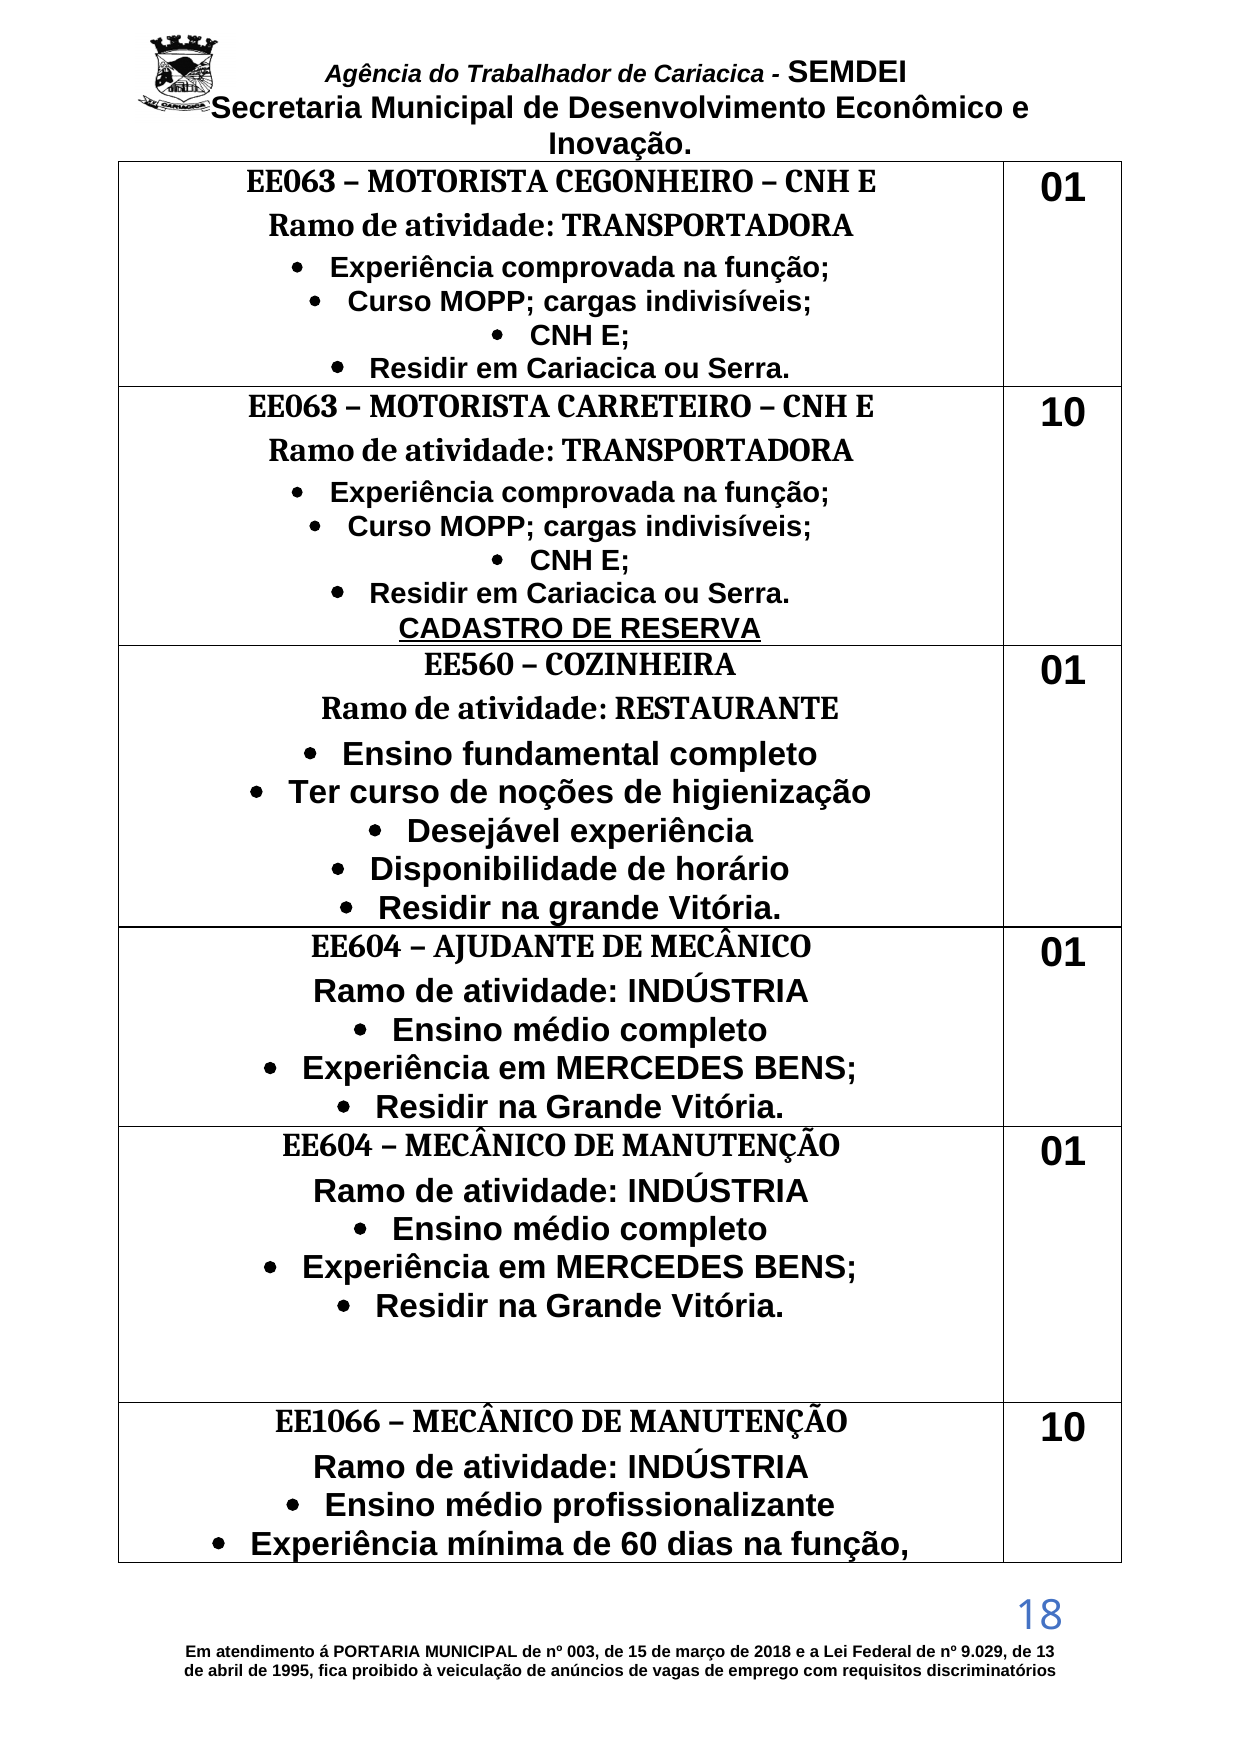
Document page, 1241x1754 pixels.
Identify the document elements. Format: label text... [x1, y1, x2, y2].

table_cell 01 [1004, 1127, 1121, 1402]
table_cell 01 [1004, 928, 1121, 1126]
table_cell 10 [1004, 1403, 1121, 1562]
table_cell 10 [1004, 387, 1121, 644]
table_cell EE063 – MOTORISTA CEGONHEIRO – CNH E Ramo de atividade: TRANSPORTADORA Experiência comprovada na função; Curso MOPP; cargas indivisíveis; CNH E; Residir em Cariacica ou Serra. [119, 162, 1003, 386]
table_cell EE604 – MECÂNICO DE MANUTENÇÃO Ramo de atividade: INDÚSTRIA Ensino médio completo Experiência em MERCEDES BENS; Residir na Grande Vitória. [119, 1127, 1003, 1402]
table_cell EE063 – MOTORISTA CARRETEIRO – CNH E Ramo de atividade: TRANSPORTADORA Experiência comprovada na função; Curso MOPP; cargas indivisíveis; CNH E; Residir em Cariacica ou Serra. CADASTRO DE RESERVA [119, 387, 1003, 644]
picture [134, 31, 237, 123]
table_cell 01 [1004, 646, 1121, 926]
table_cell EE560 – COZINHEIRA Ramo de atividade: RESTAURANTE Ensino fundamental completo Ter curso de noções de higienização Desejável experiência Disponibilidade de horário Residir na grande Vitória. [119, 646, 1003, 926]
table_cell 01 [1004, 162, 1121, 386]
table_cell EE604 – AJUDANTE DE MECÂNICO Ramo de atividade: INDÚSTRIA Ensino médio completo Experiência em MERCEDES BENS; Residir na Grande Vitória. [119, 928, 1003, 1126]
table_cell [119, 1403, 1003, 1562]
